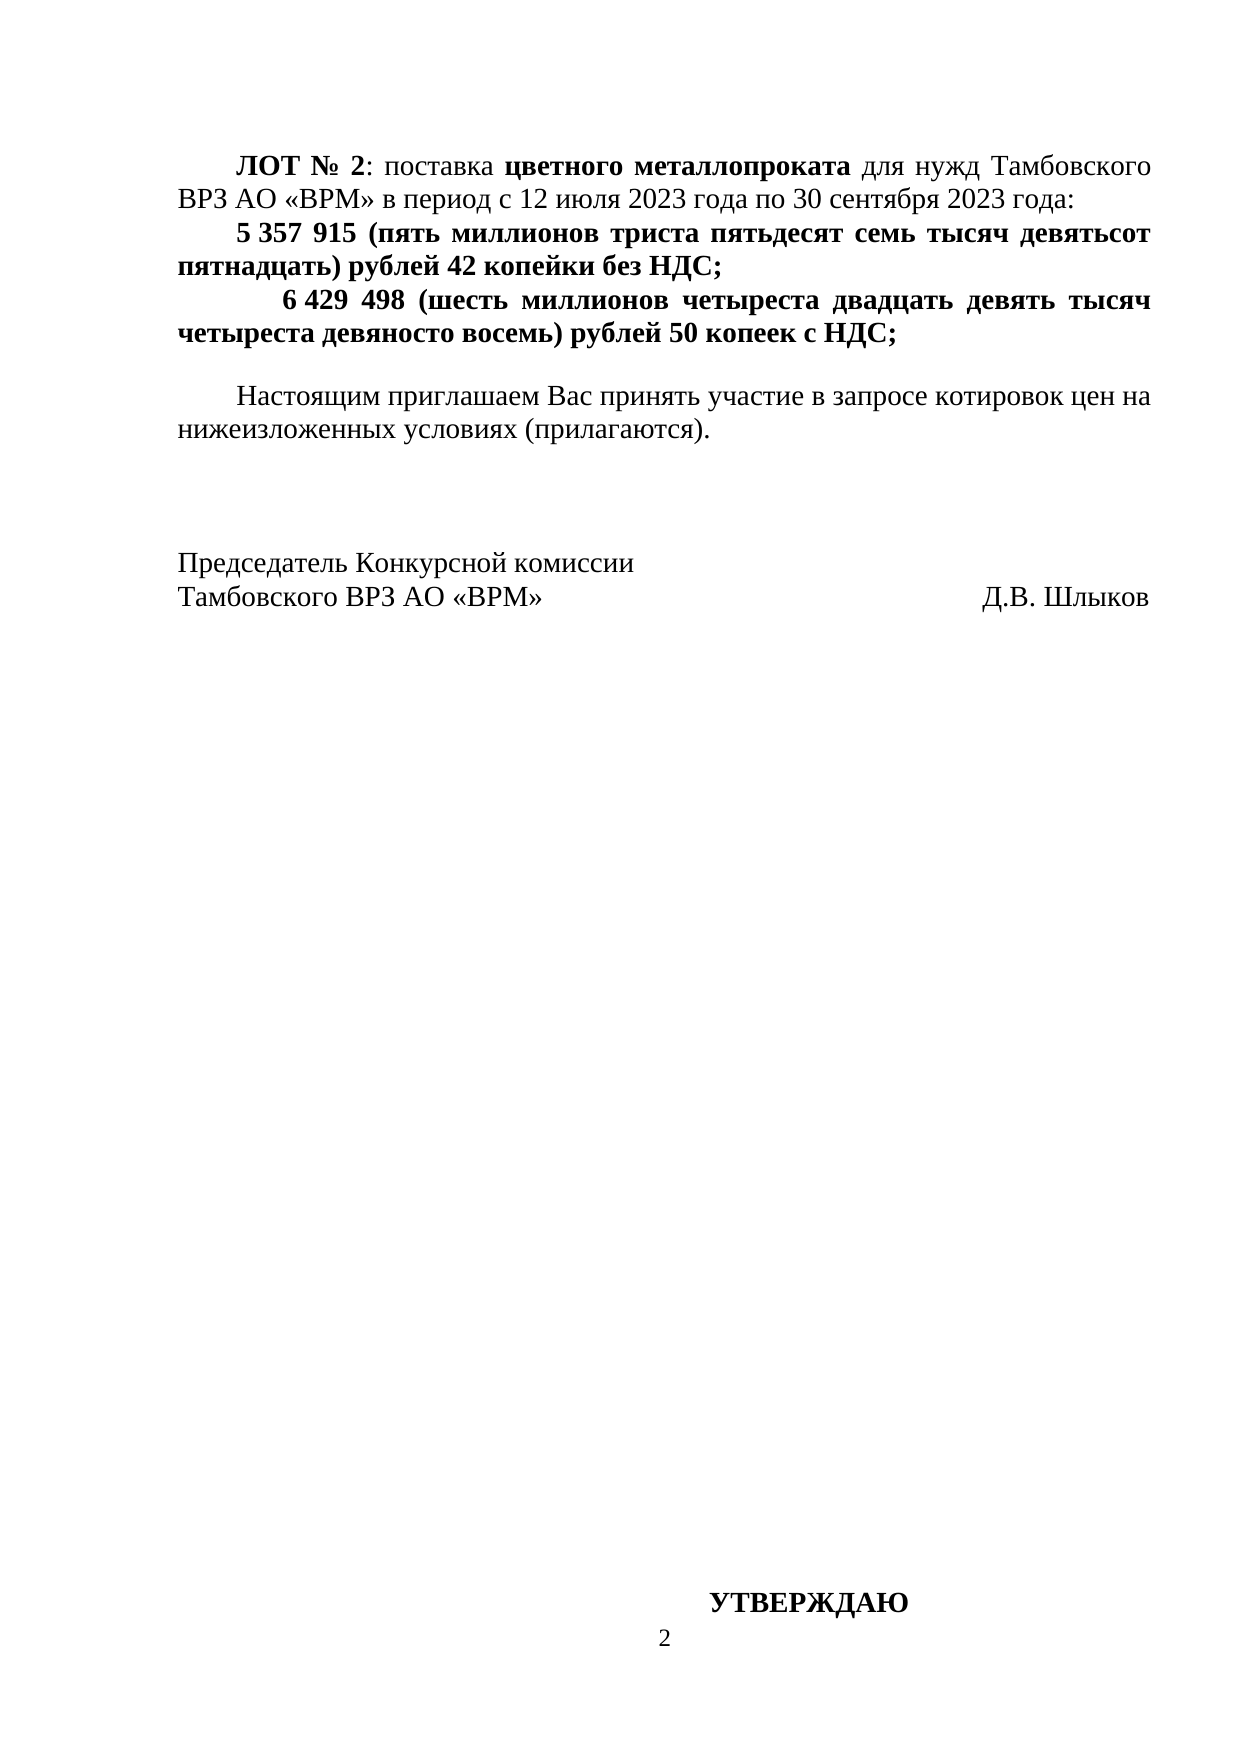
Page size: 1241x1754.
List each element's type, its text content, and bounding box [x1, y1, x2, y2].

text ЛОТ № 2: поставка цветного металлопроката для нужд Тамбовского ВРЗ АО «ВРМ» в период с 12 июля 2023 года по 30 сентября 2023 года: [177, 148, 1152, 215]
text Настоящим приглашаем Вас принять участие в запросе котировок цен на нижеизложенных условиях (прилагаются). [177, 378, 1152, 445]
text УТВЕРЖДАЮ [709, 1585, 1152, 1619]
text 5 357 915 (пять миллионов триста пятьдесят семь тысяч девятьсот пятнадцать) рублей 42 копейки без НДС; [177, 215, 1152, 282]
text Тамбовского ВРЗ АО «ВРМ» Д.В. Шлыков [177, 579, 1152, 612]
text Председатель Конкурсной комиссии [177, 545, 1152, 579]
text 6 429 498 (шесть миллионов четыреста двадцать девять тысяч четыреста девяносто восемь) рублей 50 копеек с НДС; [177, 282, 1152, 349]
